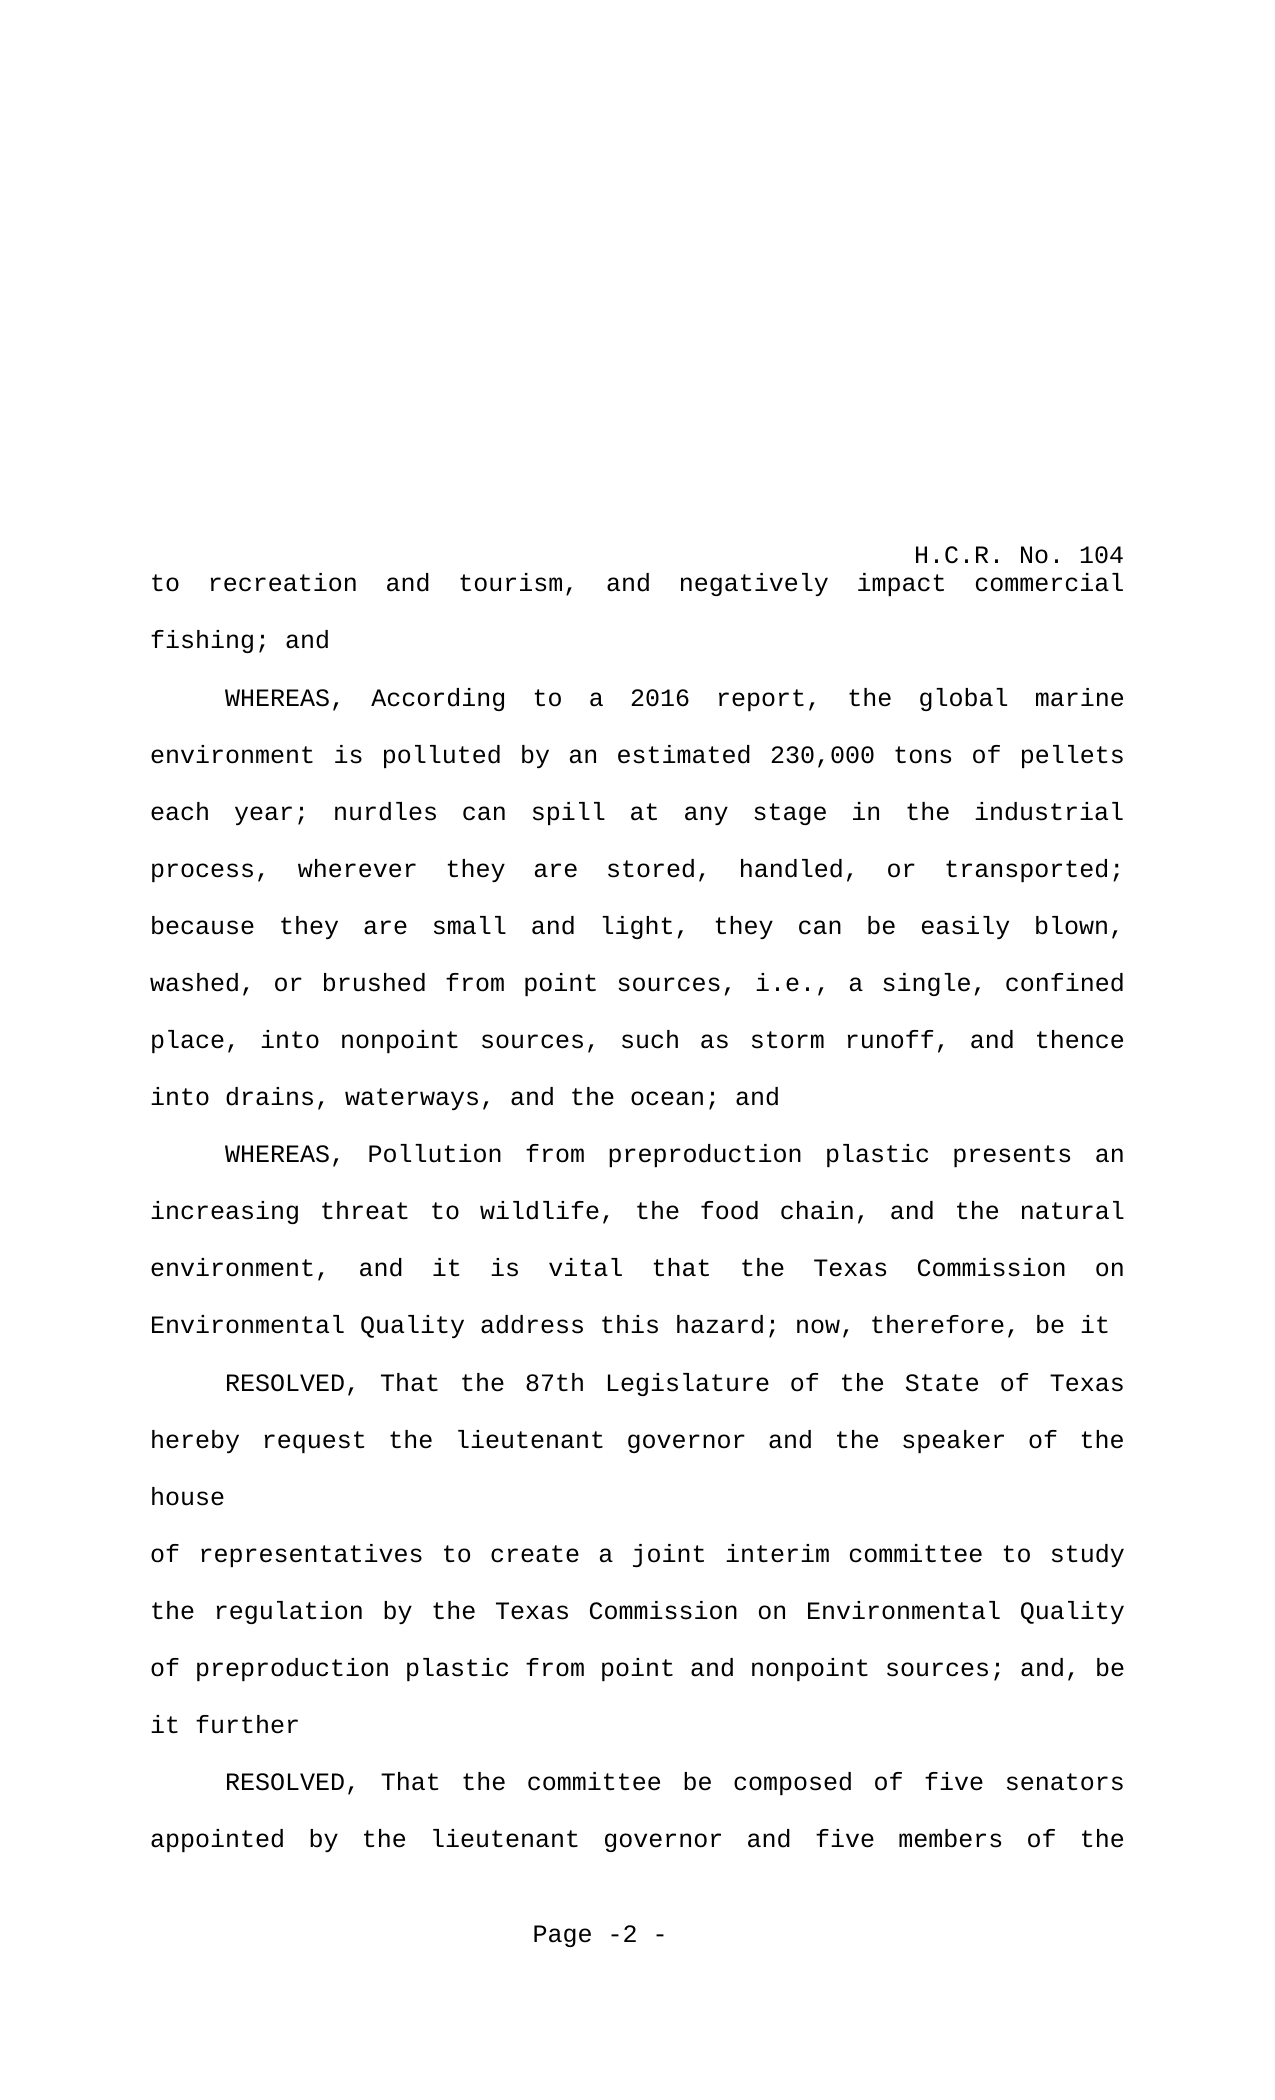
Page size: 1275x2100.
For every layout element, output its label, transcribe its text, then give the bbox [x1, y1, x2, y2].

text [150, 571, 1125, 656]
text WHEREAS, Pollution from preproduction plastic presents an increasing threat to wildlife, the food chain, and the natural environment, and it is vital that the Texas Commission on Environmental Quality address this hazard; now, therefore, be it [150, 1142, 1125, 1341]
text of representatives to create a joint interim committee to study the regulation by the Texas Commission on Environmental Quality of preproduction plastic from point and nonpoint sources; and, be it further [150, 1541, 1125, 1741]
text RESOLVED, That the 87th Legislature of the State of Texas hereby request the lieutenant governor and the speaker of the house [150, 1370, 1125, 1513]
text WHEREAS, According to a 2016 report, the global marine environment is polluted by an estimated 230,000 tons of pellets each year; nurdles can spill at any stage in the industrial process, wherever they are stored, handled, or transported; because they are small and light, they can be easily blown, washed, or brushed from point sources, i.e., a single, confined place, into nonpoint sources, such as storm runoff, and thence into drains, waterways, and the ocean; and [150, 685, 1125, 1113]
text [150, 1769, 1125, 1855]
